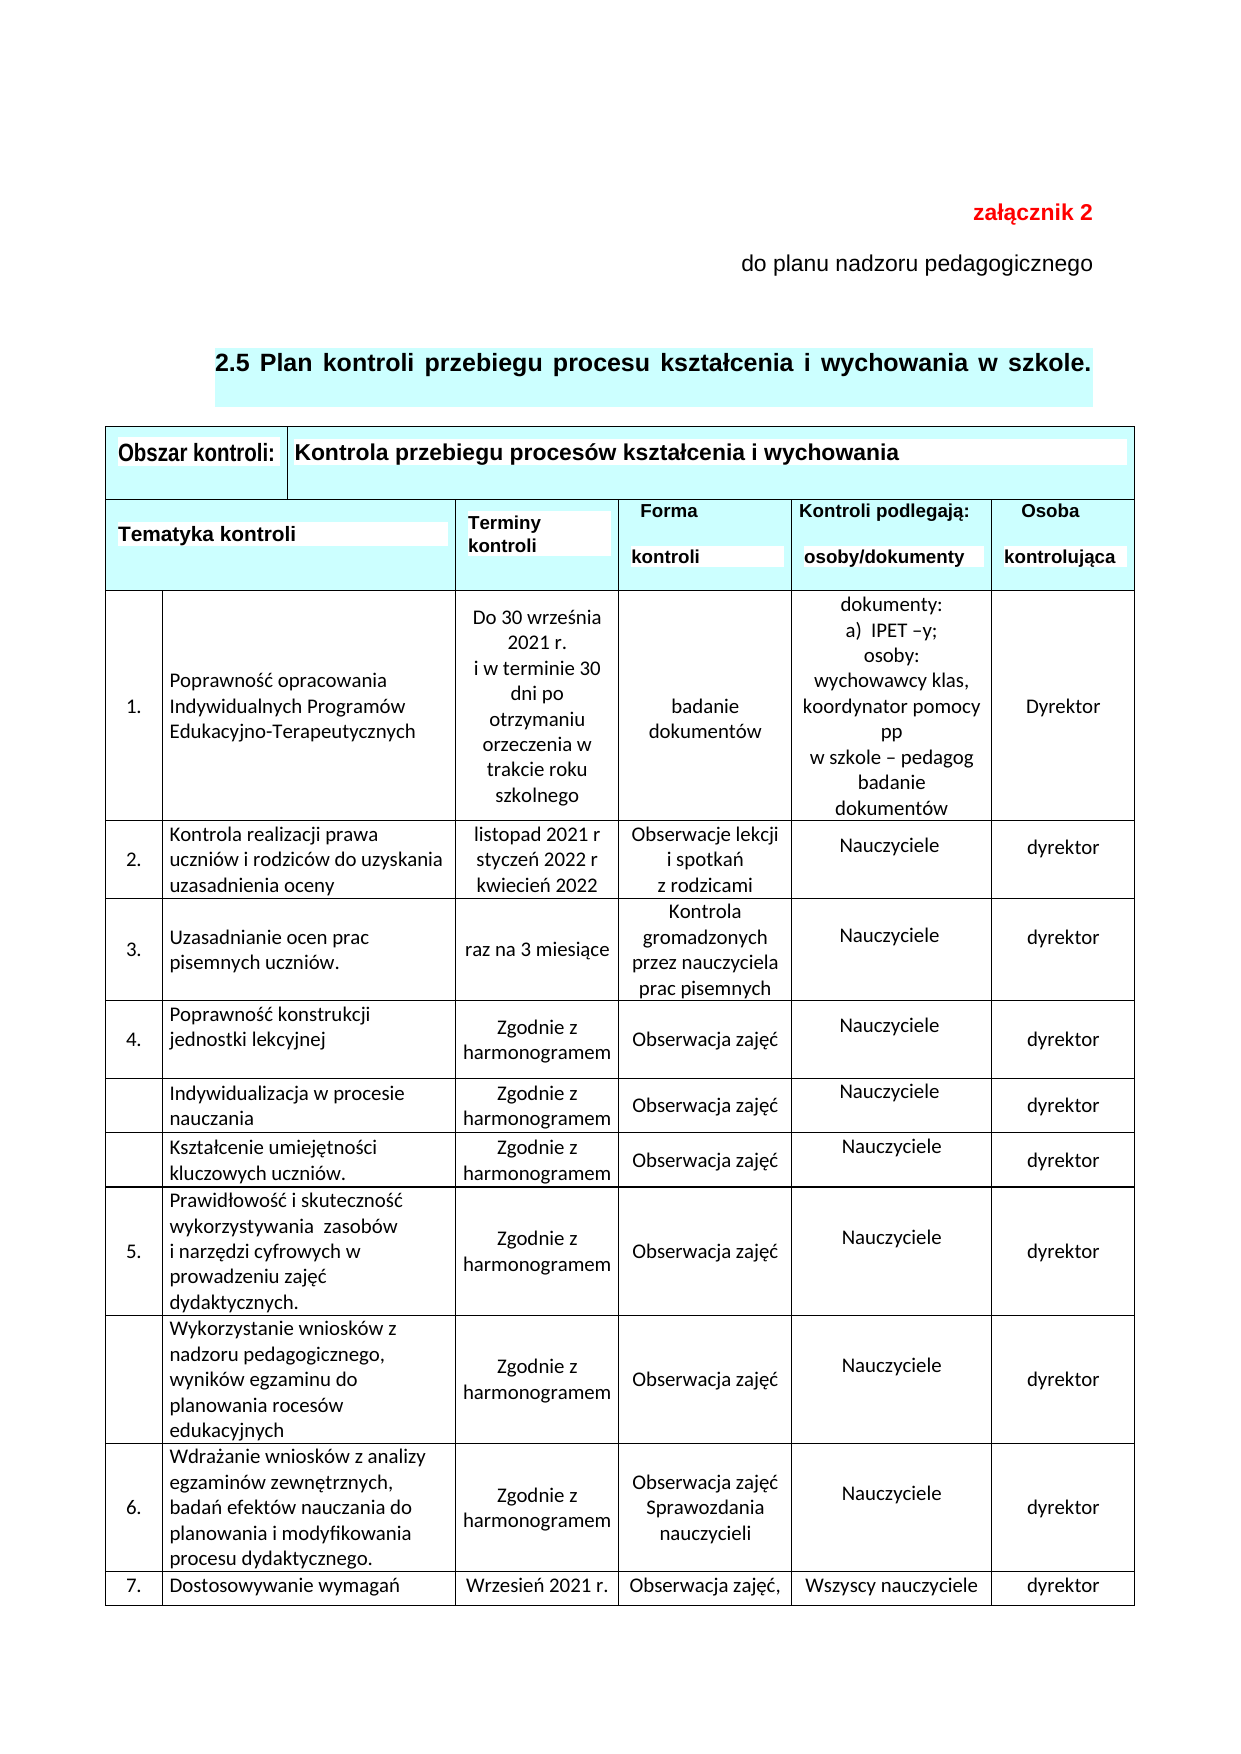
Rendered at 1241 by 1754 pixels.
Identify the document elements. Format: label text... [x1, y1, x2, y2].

table_header Kontrola przebiegu procesów kształcenia i wychowania [288, 427, 1134, 499]
table_cell Obserwacja zajęć [619, 1316, 791, 1443]
table_cell Nauczyciele [792, 821, 991, 897]
table_cell Nauczyciele [792, 1001, 991, 1077]
table_cell Obserwacja zajęć [619, 1188, 791, 1314]
table_cell raz na 3 miesiące [456, 899, 618, 1000]
table_cell Uzasadnianie ocen prac pisemnych uczniów. [163, 899, 455, 1000]
table_cell [106, 1079, 162, 1132]
text 2.5 Plan kontroli przebiegu procesu kształcenia i wychowania w szkole. [215, 348, 1093, 407]
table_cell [163, 1572, 455, 1605]
table_header Obszar kontroli: [106, 427, 287, 499]
table_cell Osoba kontrolująca [992, 500, 1134, 590]
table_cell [456, 1572, 618, 1605]
table_cell Forma kontroli [619, 500, 791, 590]
table_cell Kontroli podlegają: osoby/dokumenty [792, 500, 991, 590]
table_cell dyrektor [992, 1188, 1134, 1314]
table_cell Zgodnie z harmonogramem [456, 1079, 618, 1132]
table_cell 7. [106, 1572, 162, 1605]
table_cell Wykorzystanie wniosków z nadzoru pedagogicznego, wyników egzaminu do planowania rocesów edukacyjnych [163, 1316, 455, 1443]
table_cell Zgodnie z harmonogramem [456, 1001, 618, 1077]
table_cell Nauczyciele [792, 1079, 991, 1132]
table_cell dyrektor [992, 1572, 1134, 1605]
table_cell dyrektor [992, 1444, 1134, 1571]
table_cell Terminy kontroli [456, 500, 618, 590]
table_cell Wdrażanie wniosków z analizy egzaminów zewnętrznych, badań efektów nauczania do planowania i modyfikowania procesu dydaktycznego. [163, 1444, 455, 1571]
table_cell 2. [106, 821, 162, 897]
table_cell Kontrola gromadzonych przez nauczyciela prac pisemnych [619, 899, 791, 1000]
table_cell dyrektor [992, 1316, 1134, 1443]
table_cell Prawidłowość i skuteczność wykorzystywania zasobów i narzędzi cyfrowych w prowadzeniu zajęć dydaktycznych. [163, 1188, 455, 1314]
table_cell Kontrola realizacji prawa uczniów i rodziców do uzyskania uzasadnienia oceny [163, 821, 455, 897]
table_cell [106, 1316, 162, 1443]
table_cell Poprawność opracowania Indywidualnych Programów Edukacyjno-Terapeutycznych [163, 591, 455, 820]
table_cell Nauczyciele [792, 899, 991, 1000]
table_cell Nauczyciele [792, 1444, 991, 1571]
table_cell Obserwacje lekcji i spotkań z rodzicami [619, 821, 791, 897]
text do planu nadzoru pedagogicznego [148, 250, 1093, 276]
table_cell Nauczyciele [792, 1316, 991, 1443]
table_cell 5. [106, 1188, 162, 1314]
table_cell Do 30 września 2021 r. i w terminie 30 dni po otrzymaniu orzeczenia w trakcie roku szkolnego [456, 591, 618, 820]
table_cell 1. [106, 591, 162, 820]
table_cell Zgodnie z harmonogramem [456, 1188, 618, 1314]
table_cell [619, 1572, 791, 1605]
table_cell dokumenty: a) IPET –y; osoby: wychowawcy klas, koordynator pomocy pp w szkole – pedagog badanie dokumentów [792, 591, 991, 820]
table_cell Wszyscy nauczyciele [792, 1572, 991, 1605]
table_cell Poprawność konstrukcji jednostki lekcyjnej [163, 1001, 455, 1077]
table_cell Nauczyciele [792, 1133, 991, 1186]
table_cell badanie dokumentów [619, 591, 791, 820]
table_cell Obserwacja zajęć [619, 1079, 791, 1132]
table_cell listopad 2021 r styczeń 2022 r kwiecień 2022 [456, 821, 618, 897]
table_cell [106, 1133, 162, 1186]
table_cell Obserwacja zajęć [619, 1133, 791, 1186]
text załącznik 2 [148, 199, 1093, 225]
table_cell 4. [106, 1001, 162, 1077]
table_cell Dyrektor [992, 591, 1134, 820]
table_cell dyrektor [992, 1133, 1134, 1186]
table_cell Zgodnie z harmonogramem [456, 1133, 618, 1186]
table_cell 3. [106, 899, 162, 1000]
table_cell Indywidualizacja w procesie nauczania [163, 1079, 455, 1132]
table_cell dyrektor [992, 821, 1134, 897]
table_cell dyrektor [992, 1079, 1134, 1132]
table_cell 6. [106, 1444, 162, 1571]
table_cell Obserwacja zajęć [619, 1001, 791, 1077]
table_cell Kształcenie umiejętności kluczowych uczniów. [163, 1133, 455, 1186]
table_cell Nauczyciele [792, 1188, 991, 1314]
table_cell Zgodnie z harmonogramem [456, 1316, 618, 1443]
table_cell Zgodnie z harmonogramem [456, 1444, 618, 1571]
table_cell dyrektor [992, 899, 1134, 1000]
table_cell Tematyka kontroli [106, 500, 455, 590]
table_cell dyrektor [992, 1001, 1134, 1077]
table_cell Obserwacja zajęć Sprawozdania nauczycieli [619, 1444, 791, 1571]
